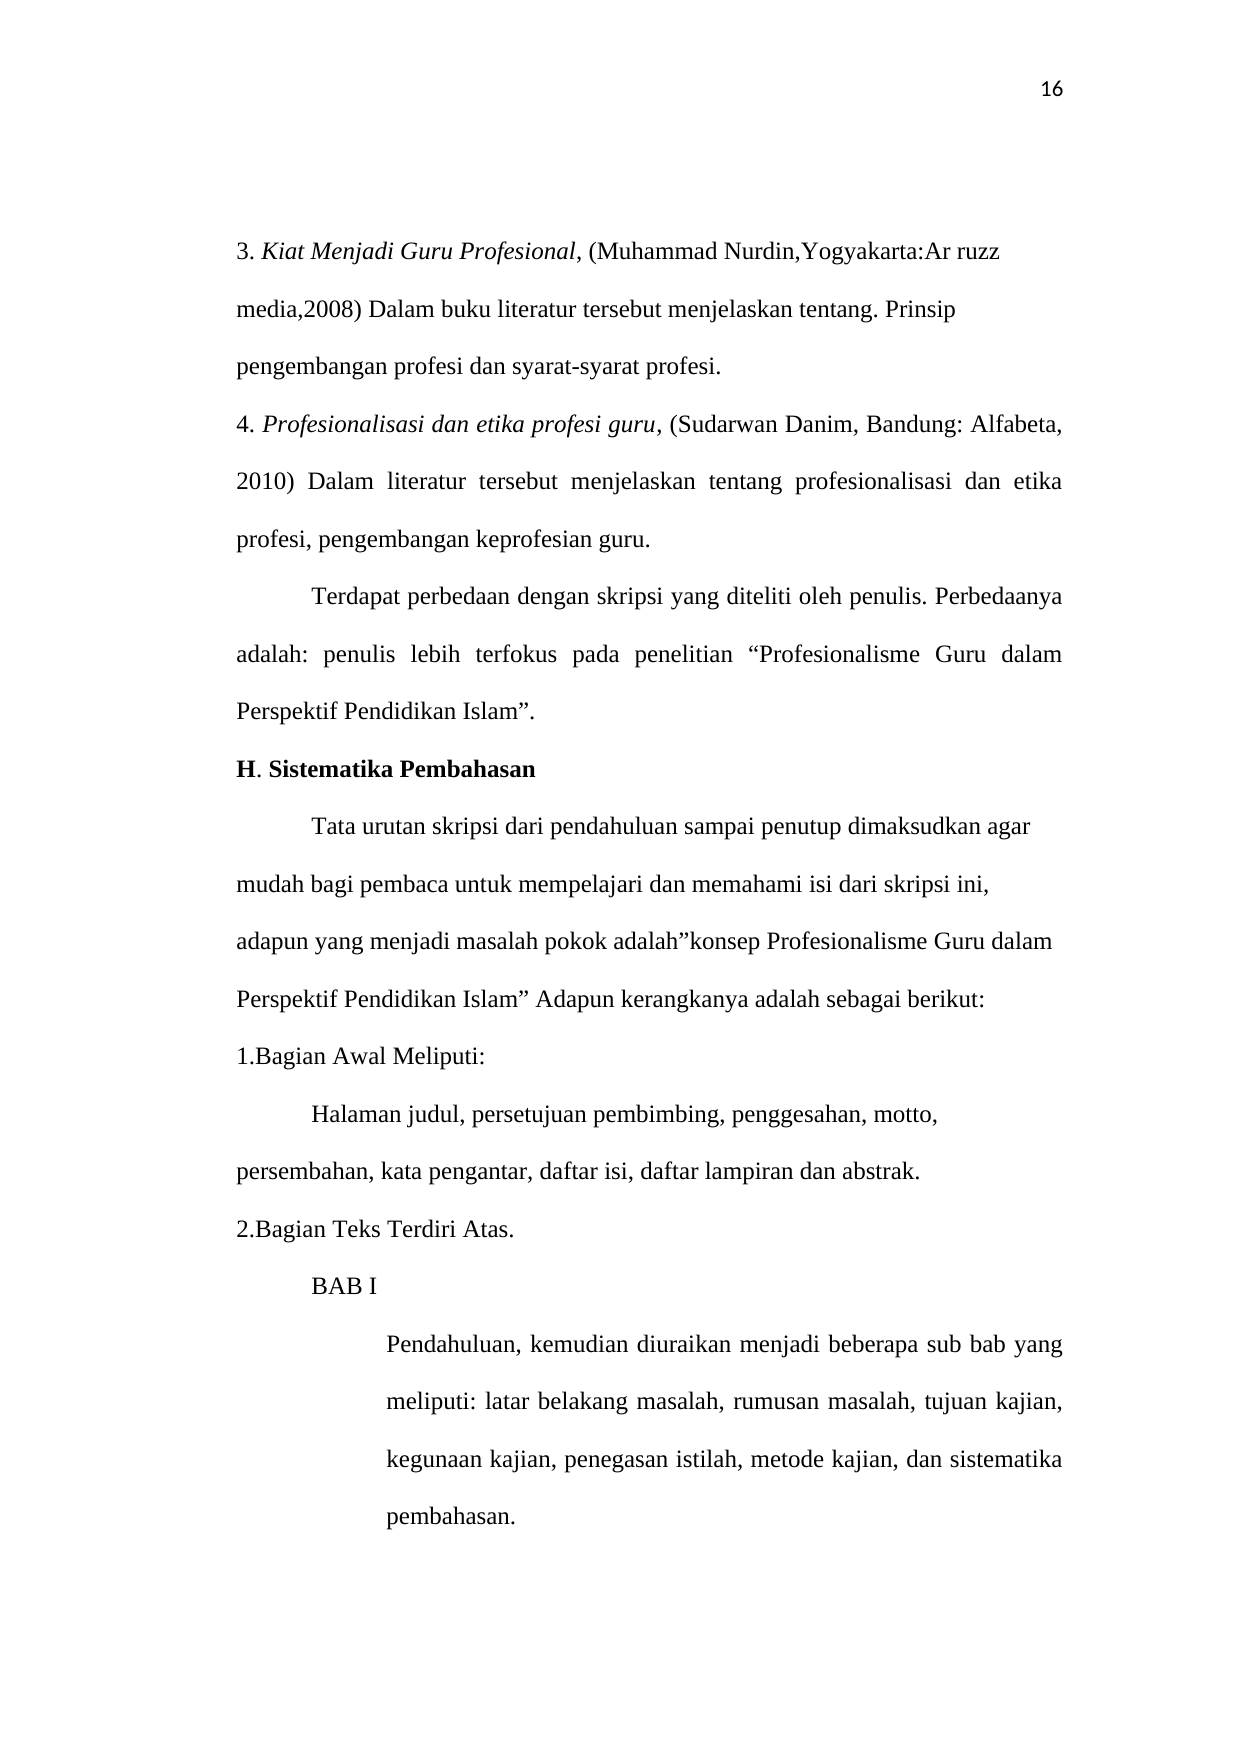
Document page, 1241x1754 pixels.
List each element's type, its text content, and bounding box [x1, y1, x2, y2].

text 2.Bagian Teks Terdiri Atas. [236, 1214, 1063, 1242]
text 4. Profesionalisasi dan etika profesi guru, (Sudarwan Danim, Bandung: Alfabeta, 2010) Dalam literatur tersebut menjelaskan tentang profesionalisasi dan etika profesi, pengembangan keprofesian guru. [236, 409, 1063, 552]
text H. Sistematika Pembahasan [236, 754, 1063, 782]
text 3. Kiat Menjadi Guru Profesional, (Muhammad Nurdin,Yogyakarta:Ar ruzz media,2008) Dalam buku literatur tersebut menjelaskan tentang. Prinsip pengembangan profesi dan syarat-syarat profesi. [236, 236, 1063, 380]
text Terdapat perbedaan dengan skripsi yang diteliti oleh penulis. Perbedaanya adalah: penulis lebih terfokus pada penelitian “Profesionalisme Guru dalam Perspektif Pendidikan Islam”. [236, 581, 1063, 725]
text Halaman judul, persetujuan pembimbing, penggesahan, motto, persembahan, kata pengantar, daftar isi, daftar lampiran dan abstrak. [236, 1099, 1063, 1185]
text 1.Bagian Awal Meliputi: [236, 1041, 1063, 1070]
text Tata urutan skripsi dari pendahuluan sampai penutup dimaksudkan agar mudah bagi pembaca untuk mempelajari dan memahami isi dari skripsi ini, adapun yang menjadi masalah pokok adalah”konsep Profesionalisme Guru dalam Perspektif Pendidikan Islam” Adapun kerangkanya adalah sebagai berikut: [236, 811, 1063, 1012]
text BAB I [236, 1271, 1063, 1300]
text Pendahuluan, kemudian diuraikan menjadi beberapa sub bab yang meliputi: latar belakang masalah, rumusan masalah, tujuan kajian, kegunaan kajian, penegasan istilah, metode kajian, dan sistematika pembahasan. [386, 1329, 1063, 1530]
